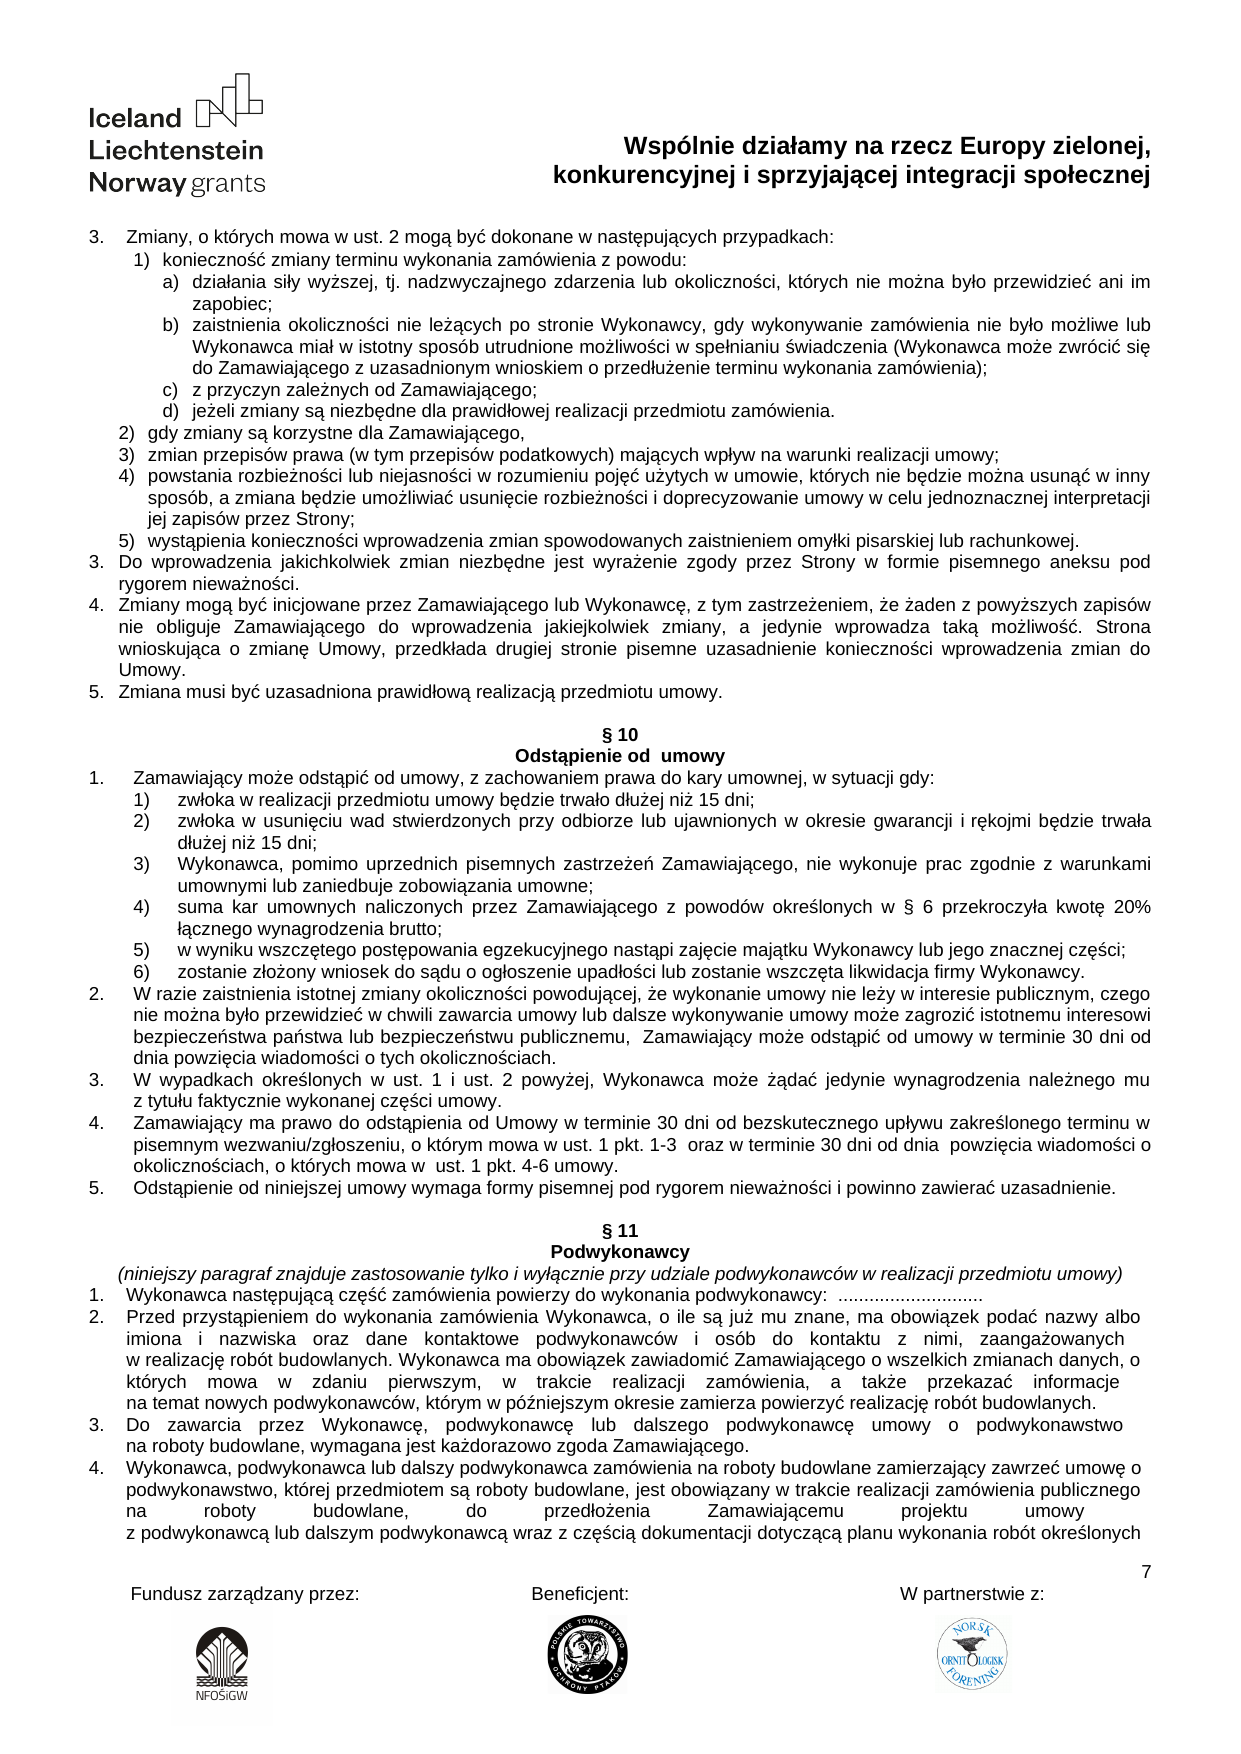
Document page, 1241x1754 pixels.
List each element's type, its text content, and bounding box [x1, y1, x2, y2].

picture [547, 1615, 628, 1694]
list powstania rozbieżności lub niejasności w rozumieniu pojęć użytych w umowie, których nie będzie można usunąć w inny sposób, a zmiana będzie umożliwiać usunięcie rozbieżności i doprecyzowanie umowy w celu jednoznacznej interpretacji jej zapisów przez Strony; [118, 465, 1152, 529]
text Odstąpienie od umowy [89, 745, 1152, 767]
list w wyniku wszczętego postępowania egzekucyjnego nastąpi zajęcie majątku Wykonawcy lub jego znacznej części; [133, 939, 1152, 961]
list zmian przepisów prawa (w tym przepisów podatkowych) mających wpływ na warunki realizacji umowy; [118, 443, 1152, 465]
list zaistnienia okoliczności nie leżących po stronie Wykonawcy, gdy wykonywanie zamówienia nie było możliwe lub Wykonawca miał w istotny sposób utrudnione możliwości w spełnianiu świadczenia (Wykonawca może zwrócić się do Zamawiającego z uzasadnionym wnioskiem o przedłużenie terminu wykonania zamówienia); [162, 314, 1152, 379]
list wystąpienia konieczności wprowadzenia zmian spowodowanych zaistnieniem omyłki pisarskiej lub rachunkowej. [118, 529, 1152, 551]
list Do zawarcia przez Wykonawcę, podwykonawcę lub dalszego podwykonawcę umowy o podwykonawstwo na roboty budowlane, wymagana jest każdorazowo zgoda Zamawiającego. [89, 1414, 1142, 1457]
list Zamawiający ma prawo do odstąpienia od Umowy w terminie 30 dni od bezskutecznego upływu zakreślonego terminu w pisemnym wezwaniu/zgłoszeniu, o którym mowa w ust. 1 pkt. 1-3 oraz w terminie 30 dni od dnia powzięcia wiadomości o okolicznościach, o których mowa w ust. 1 pkt. 4-6 umowy. [89, 1112, 1152, 1176]
list jeżeli zmiany są niezbędne dla prawidłowej realizacji przedmiotu zamówienia. [162, 400, 1152, 422]
list z przyczyn zależnych od Zamawiającego; [162, 379, 1152, 400]
text (niniejszy paragraf znajduje zastosowanie tylko i wyłącznie przy udziale podwykonawców w realizacji przedmiotu umowy) [89, 1263, 1152, 1284]
list suma kar umownych naliczonych przez Zamawiającego z powodów określonych w § 6 przekroczyła kwotę 20% łącznego wynagrodzenia brutto; [133, 896, 1152, 939]
list działania siły wyższej, tj. nadzwyczajnego zdarzenia lub okoliczności, których nie można było przewidzieć ani im zapobiec; [162, 271, 1152, 314]
text § 10 [89, 724, 1152, 745]
list Wykonawca następującą część zamówienia powierzy do wykonania podwykonawcy: ............................ [89, 1284, 1142, 1306]
list Zmiany, o których mowa w ust. 2 mogą być dokonane w następujących przypadkach: [89, 226, 1152, 248]
list Odstąpienie od niniejszej umowy wymaga formy pisemnej pod rygorem nieważności i powinno zawierać uzasadnienie. [89, 1176, 1152, 1198]
list zostanie złożony wniosek do sądu o ogłoszenie upadłości lub zostanie wszczęta likwidacja firmy Wykonawcy. [133, 961, 1152, 982]
picture [935, 1615, 1013, 1693]
list zwłoka w usunięciu wad stwierdzonych przy odbiorze lub ujawnionych w okresie gwarancji i rękojmi będzie trwała dłużej niż 15 dni; [133, 810, 1152, 853]
list zwłoka w realizacji przedmiotu umowy będzie trwało dłużej niż 15 dni; [133, 788, 1152, 810]
text § 11 [89, 1219, 1152, 1241]
list Zamawiający może odstąpić od umowy, z zachowaniem prawa do kary umownej, w sytuacji gdy: [89, 767, 1152, 788]
list Przed przystąpieniem do wykonania zamówienia Wykonawca, o ile są już mu znane, ma obowiązek podać nazwy albo imiona i nazwiska oraz dane kontaktowe podwykonawców i osób do kontaktu z nimi, zaangażowanych w realizację robót budowlanych. Wykonawca ma obowiązek zawiadomić Zamawiającego o wszelkich zmianach danych, o których mowa w zdaniu pierwszym, w trakcie realizacji zamówienia, a także przekazać informacje na temat nowych podwykonawców, którym w późniejszym okresie zamierza powierzyć realizację robót budowlanych. [89, 1306, 1142, 1414]
list W razie zaistnienia istotnej zmiany okoliczności powodującej, że wykonanie umowy nie leży w interesie publicznym, czego nie można było przewidzieć w chwili zawarcia umowy lub dalsze wykonywanie umowy może zagrozić istotnemu interesowi bezpieczeństwa państwa lub bezpieczeństwu publicznemu, Zamawiający może odstąpić od umowy w terminie 30 dni od dnia powzięcia wiadomości o tych okolicznościach. [89, 982, 1152, 1069]
list konieczność zmiany terminu wykonania zamówienia z powodu: [133, 249, 1152, 271]
text Podwykonawcy [89, 1241, 1152, 1263]
list Do wprowadzenia jakichkolwiek zmian niezbędne jest wyrażenie zgody przez Strony w formie pisemnego aneksu pod rygorem nieważności. [89, 551, 1152, 594]
list Wykonawca, pomimo uprzednich pisemnych zastrzeżeń Zamawiającego, nie wykonuje prac zgodnie z warunkami umownymi lub zaniedbuje zobowiązania umowne; [133, 853, 1152, 896]
list Zmiana musi być uzasadniona prawidłową realizacją przedmiotu umowy. [89, 681, 1152, 702]
picture [170, 1601, 274, 1726]
picture [88, 73, 266, 198]
list Zmiany mogą być inicjowane przez Zamawiającego lub Wykonawcę, z tym zastrzeżeniem, że żaden z powyższych zapisów nie obliguje Zamawiającego do wprowadzenia jakiejkolwiek zmiany, a jedynie wprowadza taką możliwość. Strona wnioskująca o zmianę Umowy, przedkłada drugiej stronie pisemne uzasadnienie konieczności wprowadzenia zmian do Umowy. [89, 594, 1152, 681]
list W wypadkach określonych w ust. 1 i ust. 2 powyżej, Wykonawca może żądać jedynie wynagrodzenia należnego mu z tytułu faktycznie wykonanej części umowy. [89, 1069, 1152, 1112]
list gdy zmiany są korzystne dla Zamawiającego, [118, 422, 1152, 443]
